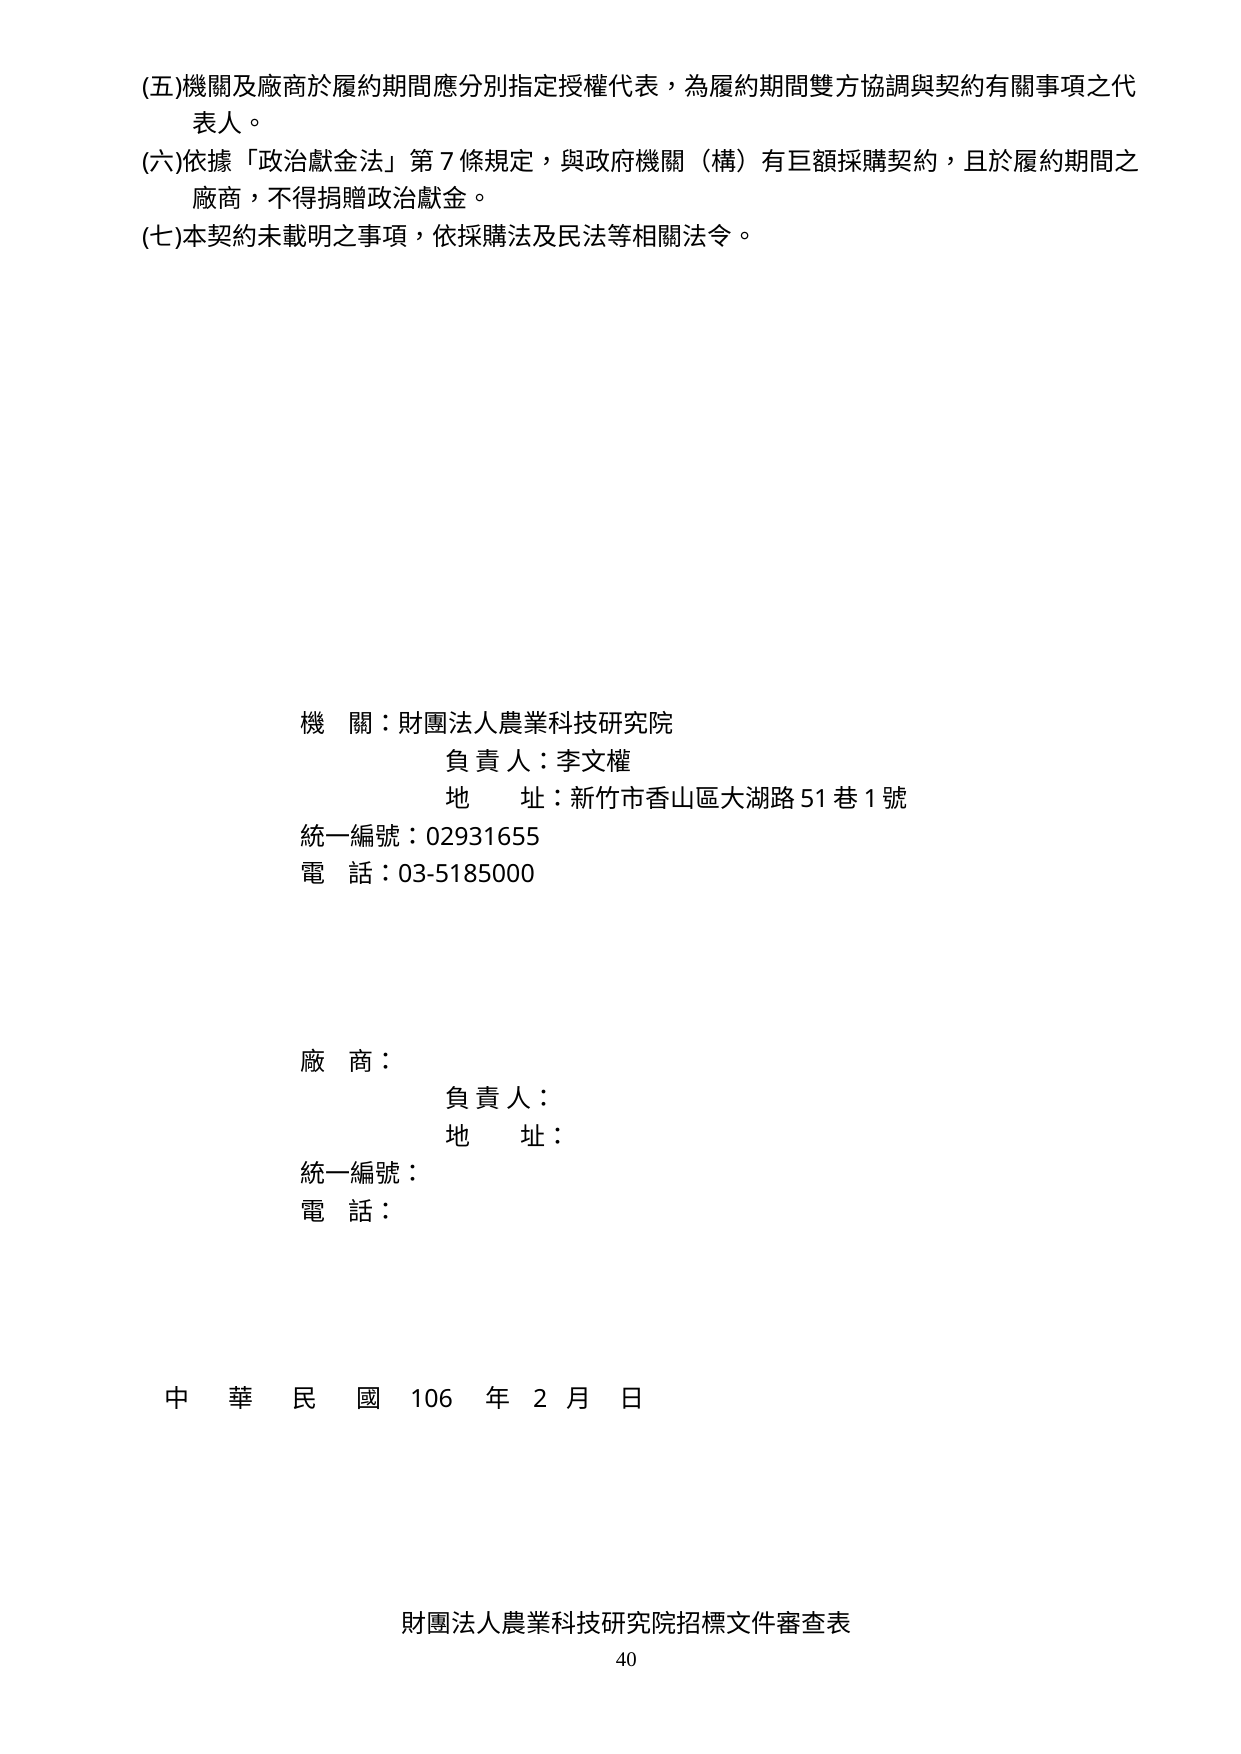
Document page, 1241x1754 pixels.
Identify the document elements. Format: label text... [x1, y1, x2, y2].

text 地 址： [112, 1116, 1140, 1153]
text 電 話：03-5185000 [112, 853, 1140, 891]
text 負 責 人： [112, 1078, 1140, 1116]
text 中 華 民 國 106 年 2 月 日 [112, 1378, 1140, 1416]
text (五)機關及廠商於履約期間應分別指定授權代表，為履約期間雙方協調與契約有關事項之代表人。 [142, 66, 1140, 141]
text 電 話： [112, 1191, 1140, 1228]
text 地 址：新竹市香山區大湖路51巷1號 [112, 778, 1140, 816]
text 機 關：財團法人農業科技研究院 [112, 703, 1140, 741]
text 負 責 人：李文權 [112, 741, 1140, 778]
text 廠 商： [112, 1041, 1140, 1078]
text (七)本契約未載明之事項，依採購法及民法等相關法令。 [142, 216, 1140, 253]
text 統一編號： [112, 1153, 1140, 1191]
text 統一編號：02931655 [112, 816, 1140, 853]
text 財團法人農業科技研究院招標文件審查表 [112, 1603, 1140, 1641]
text (六)依據「政治獻金法」第7條規定，與政府機關（構）有巨額採購契約，且於履約期間之廠商，不得捐贈政治獻金。 [142, 141, 1140, 216]
